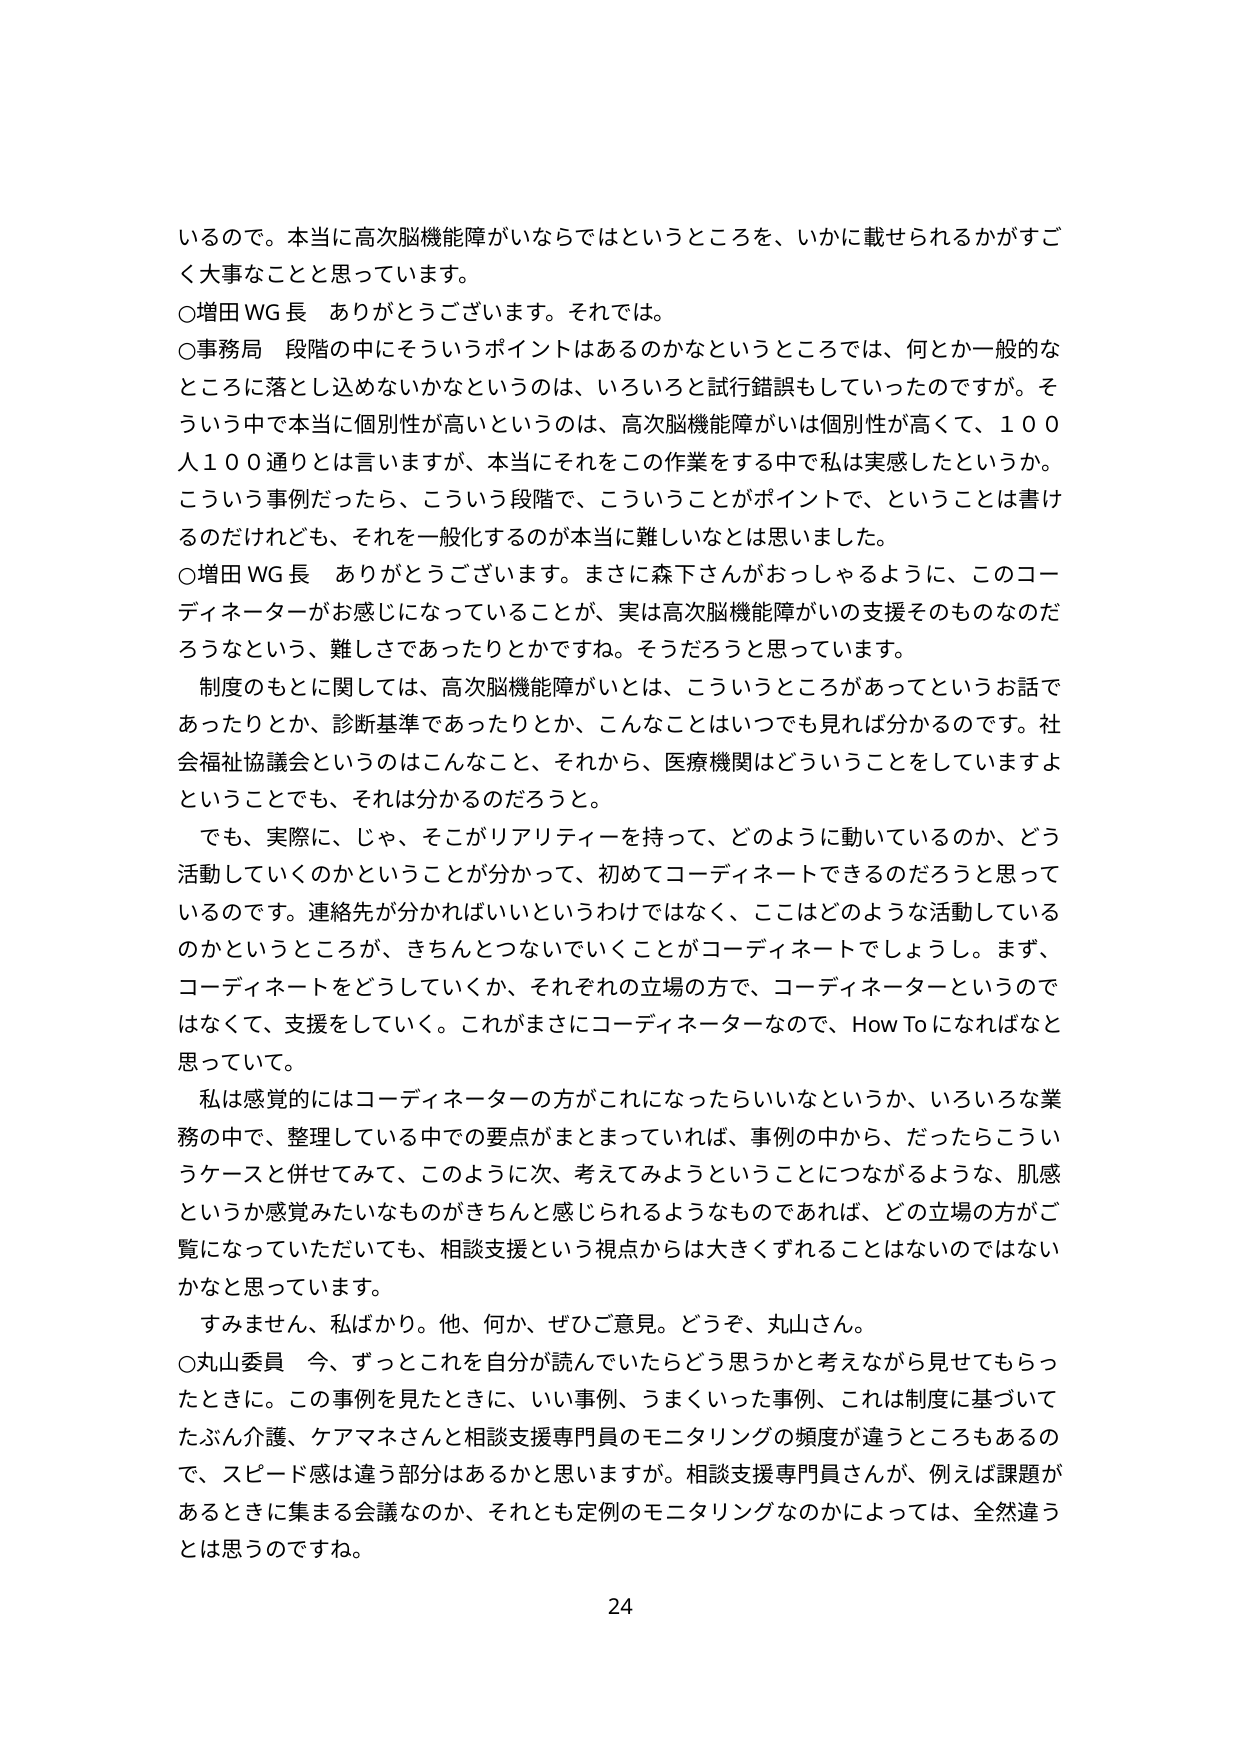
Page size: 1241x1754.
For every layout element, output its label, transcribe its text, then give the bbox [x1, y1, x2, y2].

text でも、実際に、じゃ、そこがリアリティーを持って、どのように動いているのか、どう活動していくのかということが分かって、初めてコーディネートできるのだろうと思っているのです。連絡先が分かればいいというわけではなく、ここはどのような活動しているのかというところが、きちんとつないでいくことがコーディネートでしょうし。まず、コーディネートをどうしていくか、それぞれの立場の方で、コーディネーターというのではなくて、支援をしていく。これがまさにコーディネーターなので、How Toになればなと思っていて。 [177, 817, 1063, 1079]
text 制度のもとに関しては、高次脳機能障がいとは、こういうところがあってというお話であったりとか、診断基準であったりとか、こんなことはいつでも見れば分かるのです。社会福祉協議会というのはこんなこと、それから、医療機関はどういうことをしていますよということでも、それは分かるのだろうと。 [177, 667, 1063, 817]
text ○増田WG長 ありがとうございます。まさに森下さんがおっしゃるように、このコーディネーターがお感じになっていることが、実は高次脳機能障がいの支援そのものなのだろうなという、難しさであったりとかですね。そうだろうと思っています。 [177, 554, 1063, 667]
text 私は感覚的にはコーディネーターの方がこれになったらいいなというか、いろいろな業務の中で、整理している中での要点がまとまっていれば、事例の中から、だったらこういうケースと併せてみて、このように次、考えてみようということにつながるような、肌感というか感覚みたいなものがきちんと感じられるようなものであれば、どの立場の方がご覧になっていただいても、相談支援という視点からは大きくずれることはないのではないかなと思っています。 [177, 1079, 1063, 1304]
text すみません、私ばかり。他、何か、ぜひご意見。どうぞ、丸山さん。 [177, 1304, 1063, 1342]
text ○事務局 段階の中にそういうポイントはあるのかなというところでは、何とか一般的なところに落とし込めないかなというのは、いろいろと試行錯誤もしていったのですが。そういう中で本当に個別性が高いというのは、高次脳機能障がいは個別性が高くて、１００人１００通りとは言いますが、本当にそれをこの作業をする中で私は実感したというか。こういう事例だったら、こういう段階で、こういうことがポイントで、ということは書けるのだけれども、それを一般化するのが本当に難しいなとは思いました。 [177, 329, 1063, 554]
text ○増田WG長 ありがとうございます。それでは。 [177, 292, 1063, 329]
text ○丸山委員 今、ずっとこれを自分が読んでいたらどう思うかと考えながら見せてもらったときに。この事例を見たときに、いい事例、うまくいった事例、これは制度に基づいて、たぶん介護、ケアマネさんと相談支援専門員のモニタリングの頻度が違うところもあるので、スピード感は違う部分はあるかと思いますが。相談支援専門員さんが、例えば課題があるときに集まる会議なのか、それとも定例のモニタリングなのかによっては、全然違うとは思うのですね。 [177, 1342, 1063, 1567]
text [177, 217, 1063, 292]
